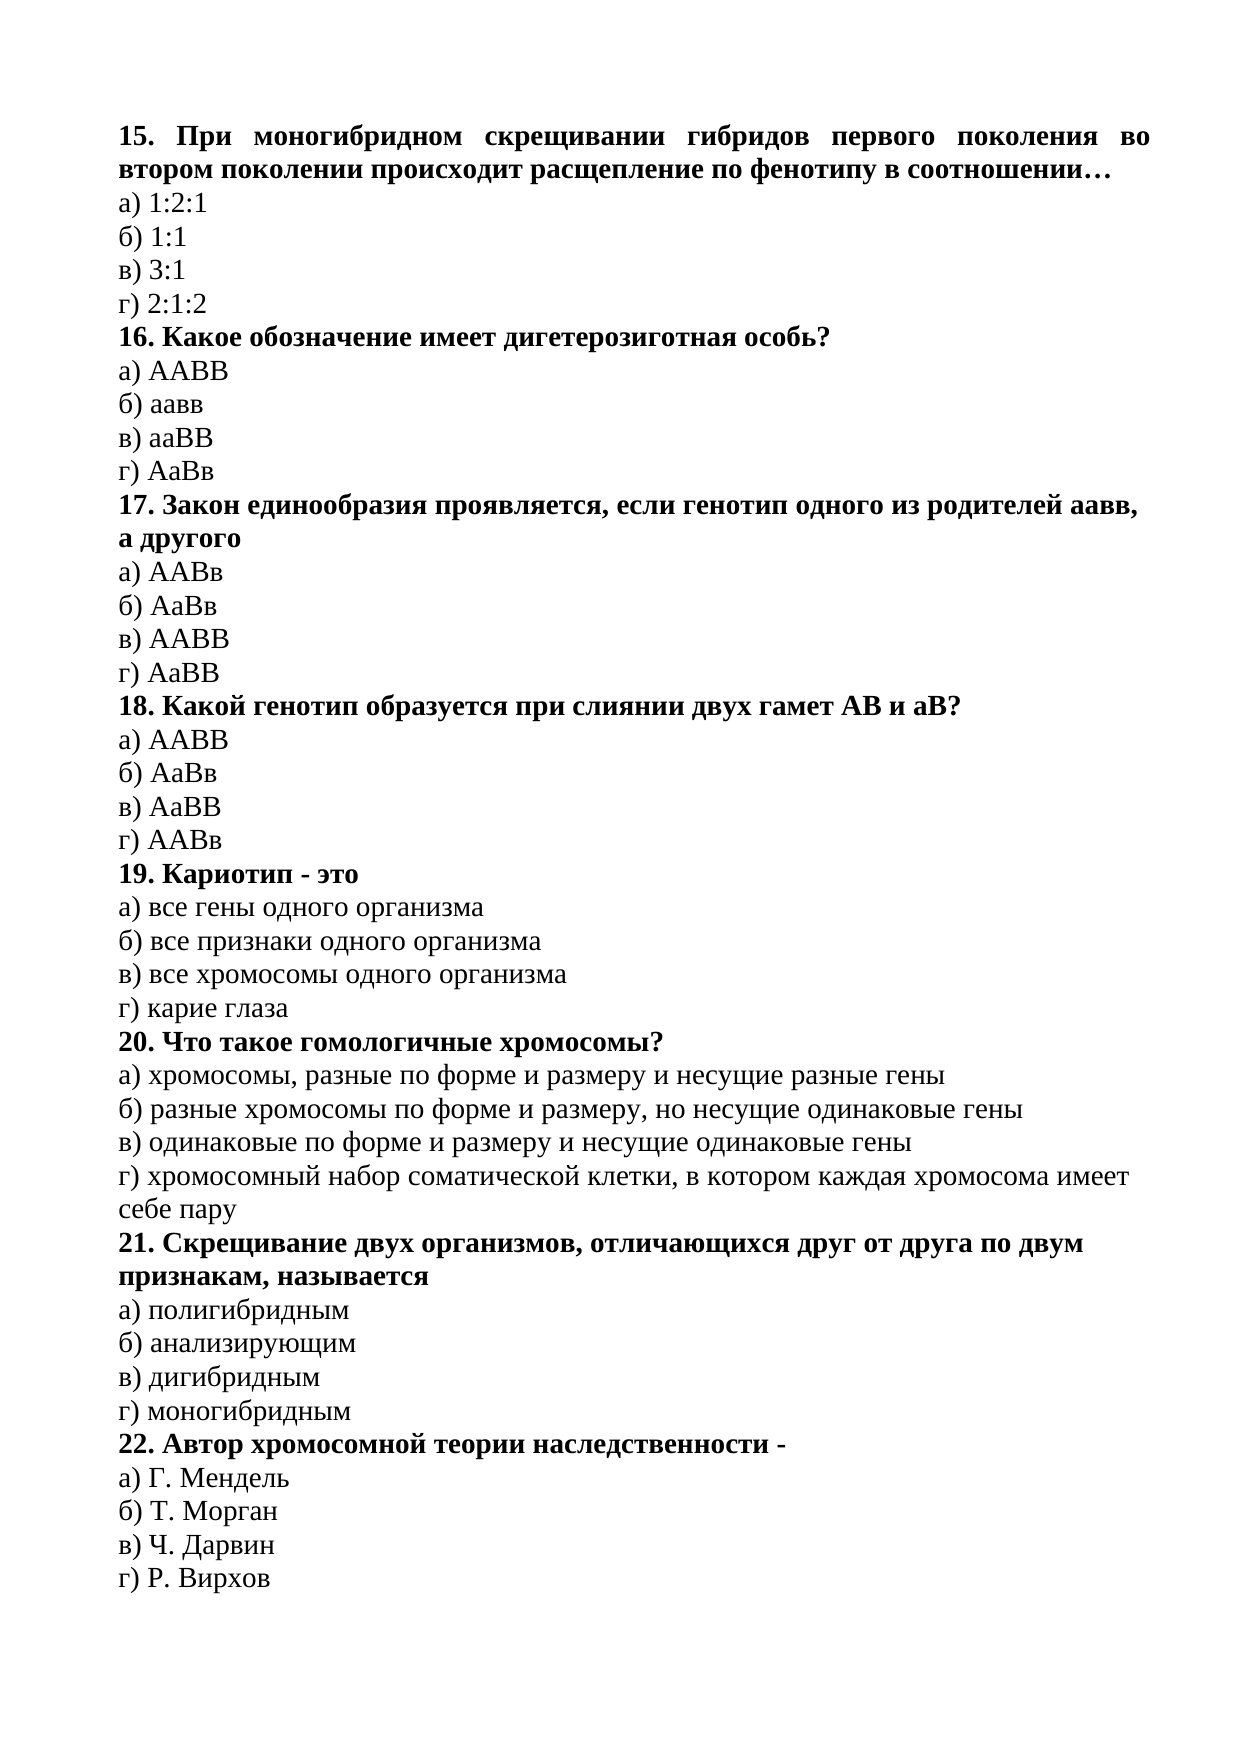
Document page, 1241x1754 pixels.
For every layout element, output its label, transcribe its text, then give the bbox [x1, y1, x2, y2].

text б) разные хромосомы по форме и размеру, но несущие одинаковые гены [118, 1091, 1152, 1124]
text 20. Что такое гомологичные хромосомы? [118, 1024, 1152, 1057]
text 17. Закон единообразия проявляется, если генотип одного из родителей аавв, а другого [118, 487, 1152, 554]
text б) 1:1 [118, 219, 1152, 252]
text б) АаВв [118, 588, 1152, 621]
text а) полигибридным [118, 1292, 1152, 1326]
text в) все хромосомы одного организма [118, 957, 1152, 990]
text 16. Какое обозначение имеет дигетерозиготная особь? [118, 319, 1152, 353]
text г) карие глаза [118, 990, 1152, 1024]
text в) дигибридным [118, 1359, 1152, 1393]
text в) 3:1 [118, 252, 1152, 286]
text г) АаВв [118, 453, 1152, 487]
text а) ААВВ [118, 722, 1152, 755]
text б) анализирующим [118, 1326, 1152, 1359]
text а) ААВВ [118, 353, 1152, 386]
text г) моногибридным [118, 1393, 1152, 1426]
text 19. Кариотип - это [118, 856, 1152, 889]
text г) хромосомный набор соматической клетки, в котором каждая хромосома имеет себе пару [118, 1158, 1152, 1225]
text а) 1:2:1 [118, 185, 1152, 219]
text г) 2:1:2 [118, 286, 1152, 319]
text в) ААВВ [118, 621, 1152, 655]
text 18. Какой генотип образуется при слиянии двух гамет АВ и аВ? [118, 688, 1152, 722]
text 21. Скрещивание двух организмов, отличающихся друг от друга по двум признакам, называется [118, 1225, 1152, 1292]
text г) Р. Вирхов [118, 1560, 1152, 1594]
text в) одинаковые по форме и размеру и несущие одинаковые гены [118, 1124, 1152, 1158]
text г) ААВв [118, 822, 1152, 856]
text б) аавв [118, 386, 1152, 420]
text 22. Автор хромосомной теории наследственности - [118, 1426, 1152, 1460]
text а) хромосомы, разные по форме и размеру и несущие разные гены [118, 1057, 1152, 1091]
text в) АаВВ [118, 789, 1152, 822]
text б) все признаки одного организма [118, 923, 1152, 957]
text в) ааВВ [118, 420, 1152, 453]
text г) АаВВ [118, 655, 1152, 688]
text а) все гены одного организма [118, 889, 1152, 923]
text 15. При моногибридном скрещивании гибридов первого поколения во втором поколении происходит расщепление по фенотипу в соотношении… [118, 118, 1152, 185]
text б) Т. Морган [118, 1493, 1152, 1527]
text б) АаВв [118, 755, 1152, 789]
text а) ААВв [118, 554, 1152, 588]
text в) Ч. Дарвин [118, 1527, 1152, 1560]
text а) Г. Мендель [118, 1460, 1152, 1493]
